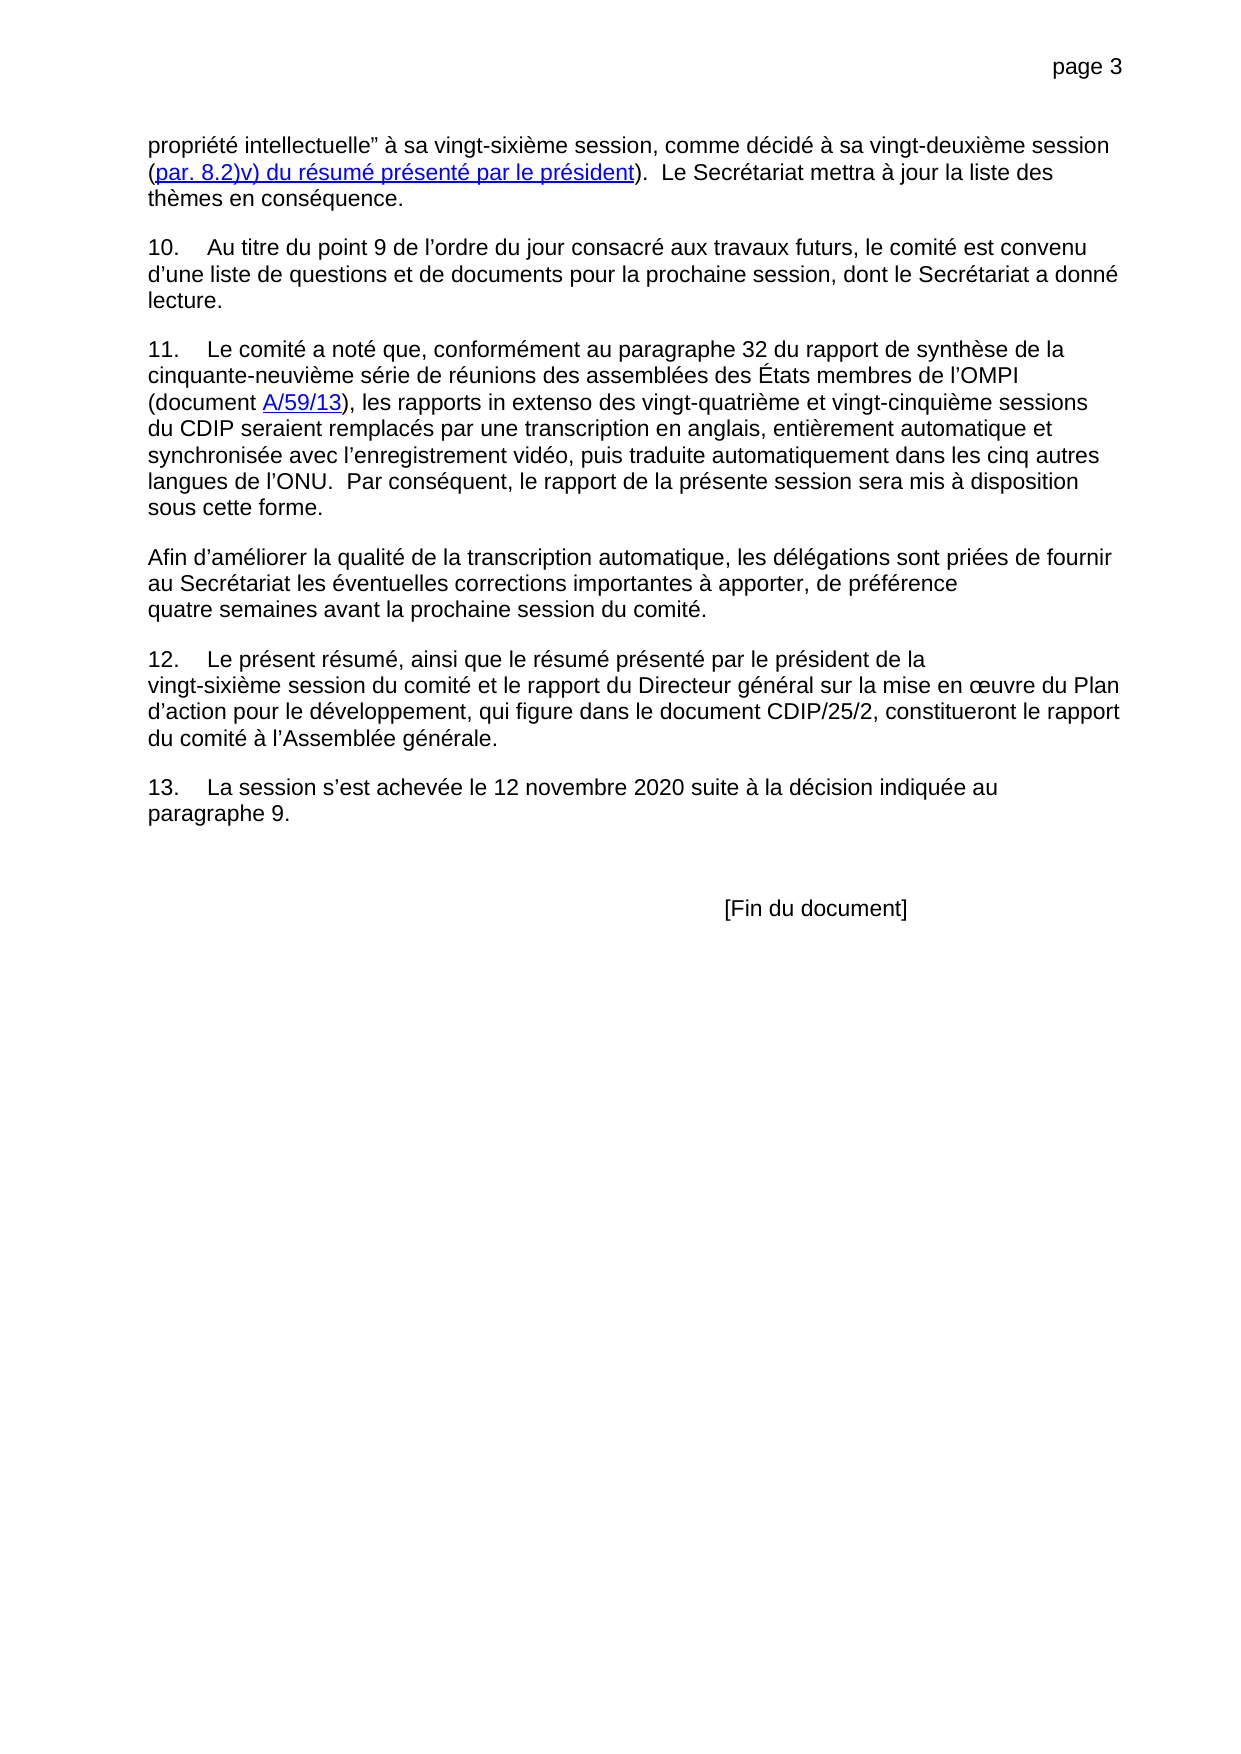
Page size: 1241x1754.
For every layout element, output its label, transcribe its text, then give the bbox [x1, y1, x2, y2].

text [Fin du document] [724, 895, 1122, 922]
text Le présent résumé, ainsi que le résumé présenté par le président de la vingt-sixième session du comité et le rapport du Directeur général sur la mise en œuvre du Plan d’action pour le développement, qui figure dans le document CDIP/25/2, constitueront le rapport du comité à l’Assemblée générale. [148, 646, 1122, 751]
list Afin d’améliorer la qualité de la transcription automatique, les délégations sont priées de fournir au Secrétariat les éventuelles corrections importantes à apporter, de préférence quatre semaines avant la prochaine session du comité. [148, 543, 1122, 623]
text Au titre du point 9 de l’ordre du jour consacré aux travaux futurs, le comité est convenu d’une liste de questions et de documents pour la prochaine session, dont le Secrétariat a donné lecture. [148, 234, 1122, 313]
text Le comité a noté que, conformément au paragraphe 32 du rapport de synthèse de la cinquante-neuvième série de réunions des assemblées des États membres de l’OMPI (document A/59/13), les rapports in extenso des vingt-quatrième et vingt-cinquième sessions du CDIP seraient remplacés par une transcription en anglais, entièrement automatique et synchronisée avec l’enregistrement vidéo, puis traduite automatiquement dans les cinq autres langues de l’ONU. Par conséquent, le rapport de la présente session sera mis à disposition sous cette forme. [148, 336, 1122, 521]
text La session s’est achevée le 12 novembre 2020 suite à la décision indiquée au paragraphe 9. [148, 774, 1122, 827]
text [148, 132, 1122, 211]
